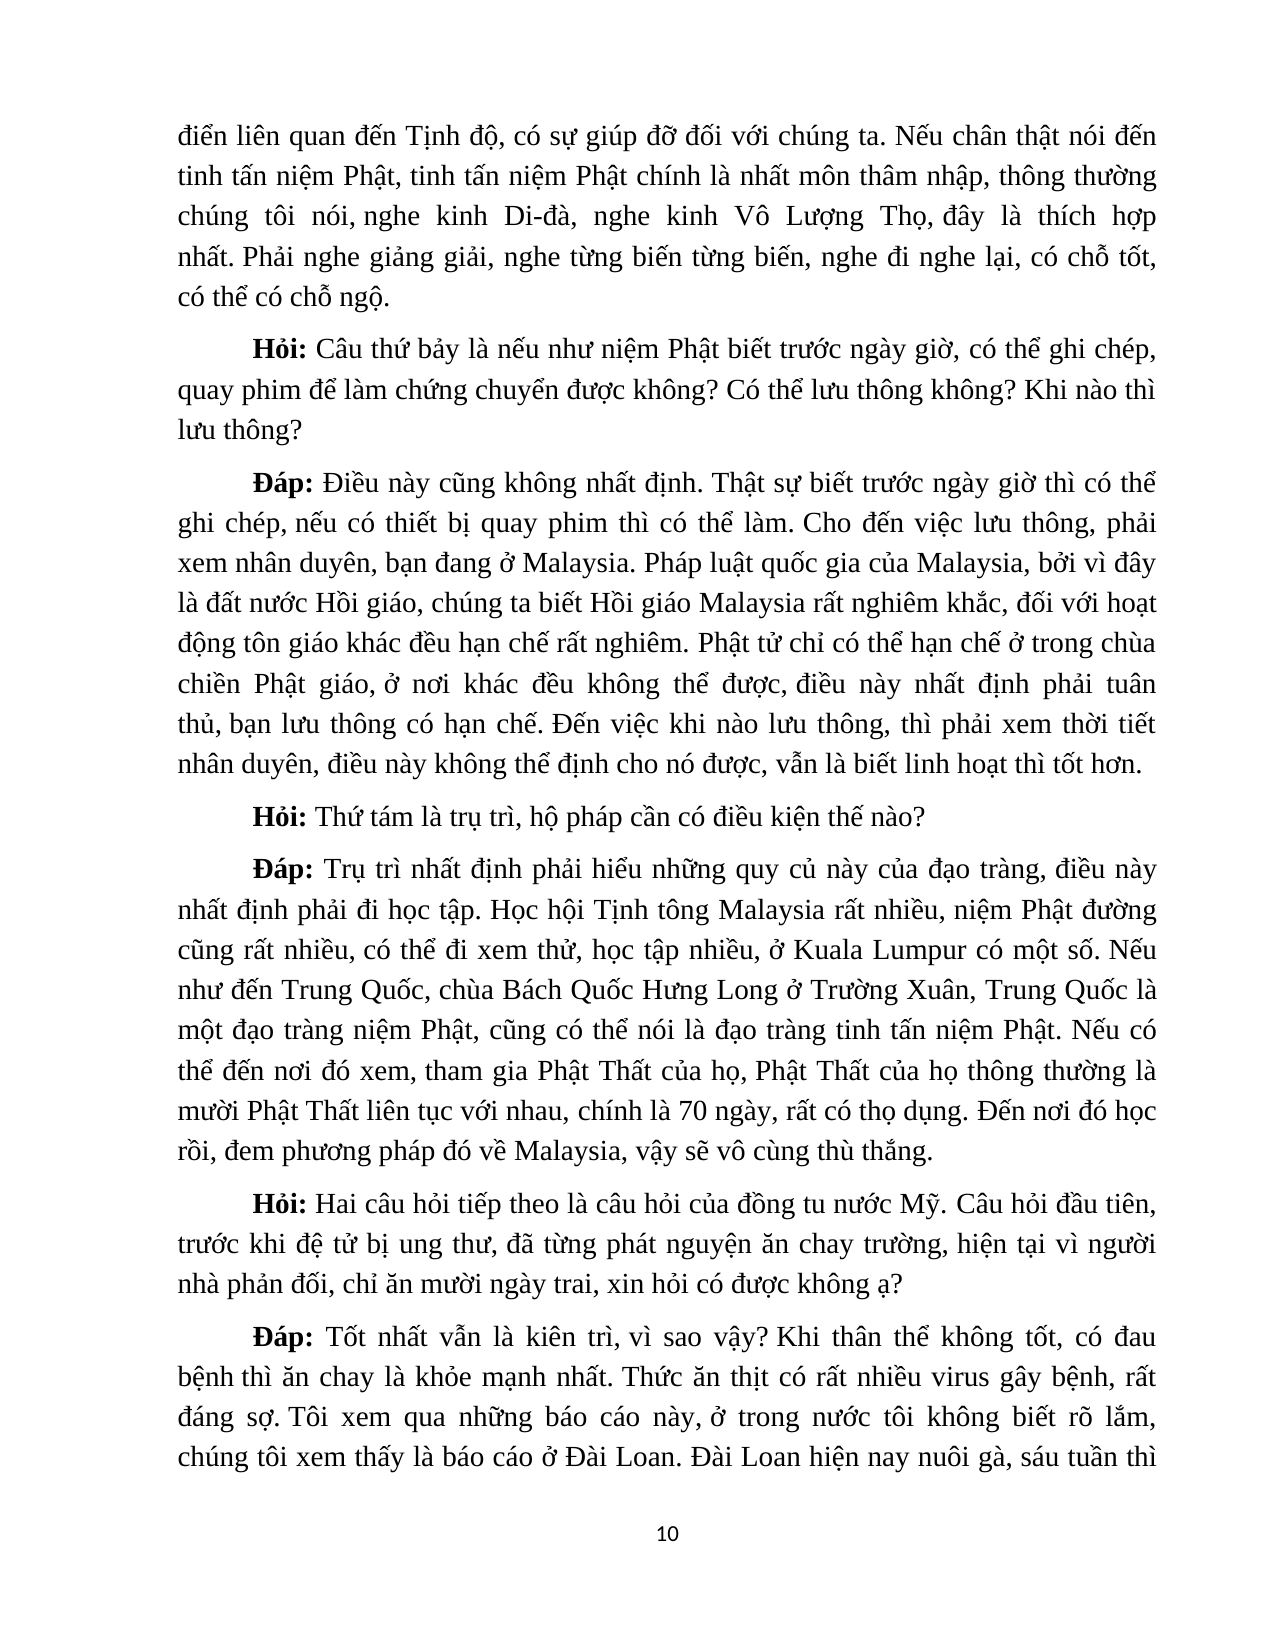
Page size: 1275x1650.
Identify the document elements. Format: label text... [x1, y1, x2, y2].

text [177, 118, 1157, 312]
text Đáp: Trụ trì nhất định phải hiểu những quy củ này của đạo tràng, điều này nhất định phải đi học tập. Học hội Tịnh tông Malaysia rất nhiều, niệm Phật đường cũng rất nhiều, có thể đi xem thử, học tập nhiều, ở Kuala Lumpur có một số. Nếu như đến Trung Quốc, chùa Bách Quốc Hưng Long ở Trường Xuân, Trung Quốc là một đạo tràng niệm Phật, cũng có thể nói là đạo tràng tinh tấn niệm Phật. Nếu có thể đến nơi đó xem, tham gia Phật Thất của họ, Phật Thất của họ thông thường là mười Phật Thất liên tục với nhau, chính là 70 ngày, rất có thọ dụng. Đến nơi đó học rồi, đem phương pháp đó về Malaysia, vậy sẽ vô cùng thù thắng. [177, 852, 1157, 1167]
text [177, 1319, 1157, 1473]
text Hỏi: Câu thứ bảy là nếu như niệm Phật biết trước ngày giờ, có thể ghi chép, quay phim để làm chứng chuyển được không? Có thể lưu thông không? Khi nào thì lưu thông? [177, 332, 1157, 446]
text Hỏi: Hai câu hỏi tiếp theo là câu hỏi của đồng tu nước Mỹ. Câu hỏi đầu tiên, trước khi đệ tử bị ung thư, đã từng phát nguyện ăn chay trường, hiện tại vì người nhà phản đối, chỉ ăn mười ngày trai, xin hỏi có được không ạ? [177, 1186, 1157, 1300]
text Đáp: Điều này cũng không nhất định. Thật sự biết trước ngày giờ thì có thể ghi chép, nếu có thiết bị quay phim thì có thể làm. Cho đến việc lưu thông, phải xem nhân duyên, bạn đang ở Malaysia. Pháp luật quốc gia của Malaysia, bởi vì đây là đất nước Hồi giáo, chúng ta biết Hồi giáo Malaysia rất nghiêm khắc, đối với hoạt động tôn giáo khác đều hạn chế rất nghiêm. Phật tử chỉ có thể hạn chế ở trong chùa chiền Phật giáo, ở nơi khác đều không thể được, điều này nhất định phải tuân thủ, bạn lưu thông có hạn chế. Đến việc khi nào lưu thông, thì phải xem thời tiết nhân duyên, điều này không thể định cho nó được, vẫn là biết linh hoạt thì tốt hơn. [177, 465, 1157, 780]
text Hỏi: Thứ tám là trụ trì, hộ pháp cần có điều kiện thế nào? [177, 799, 1157, 832]
